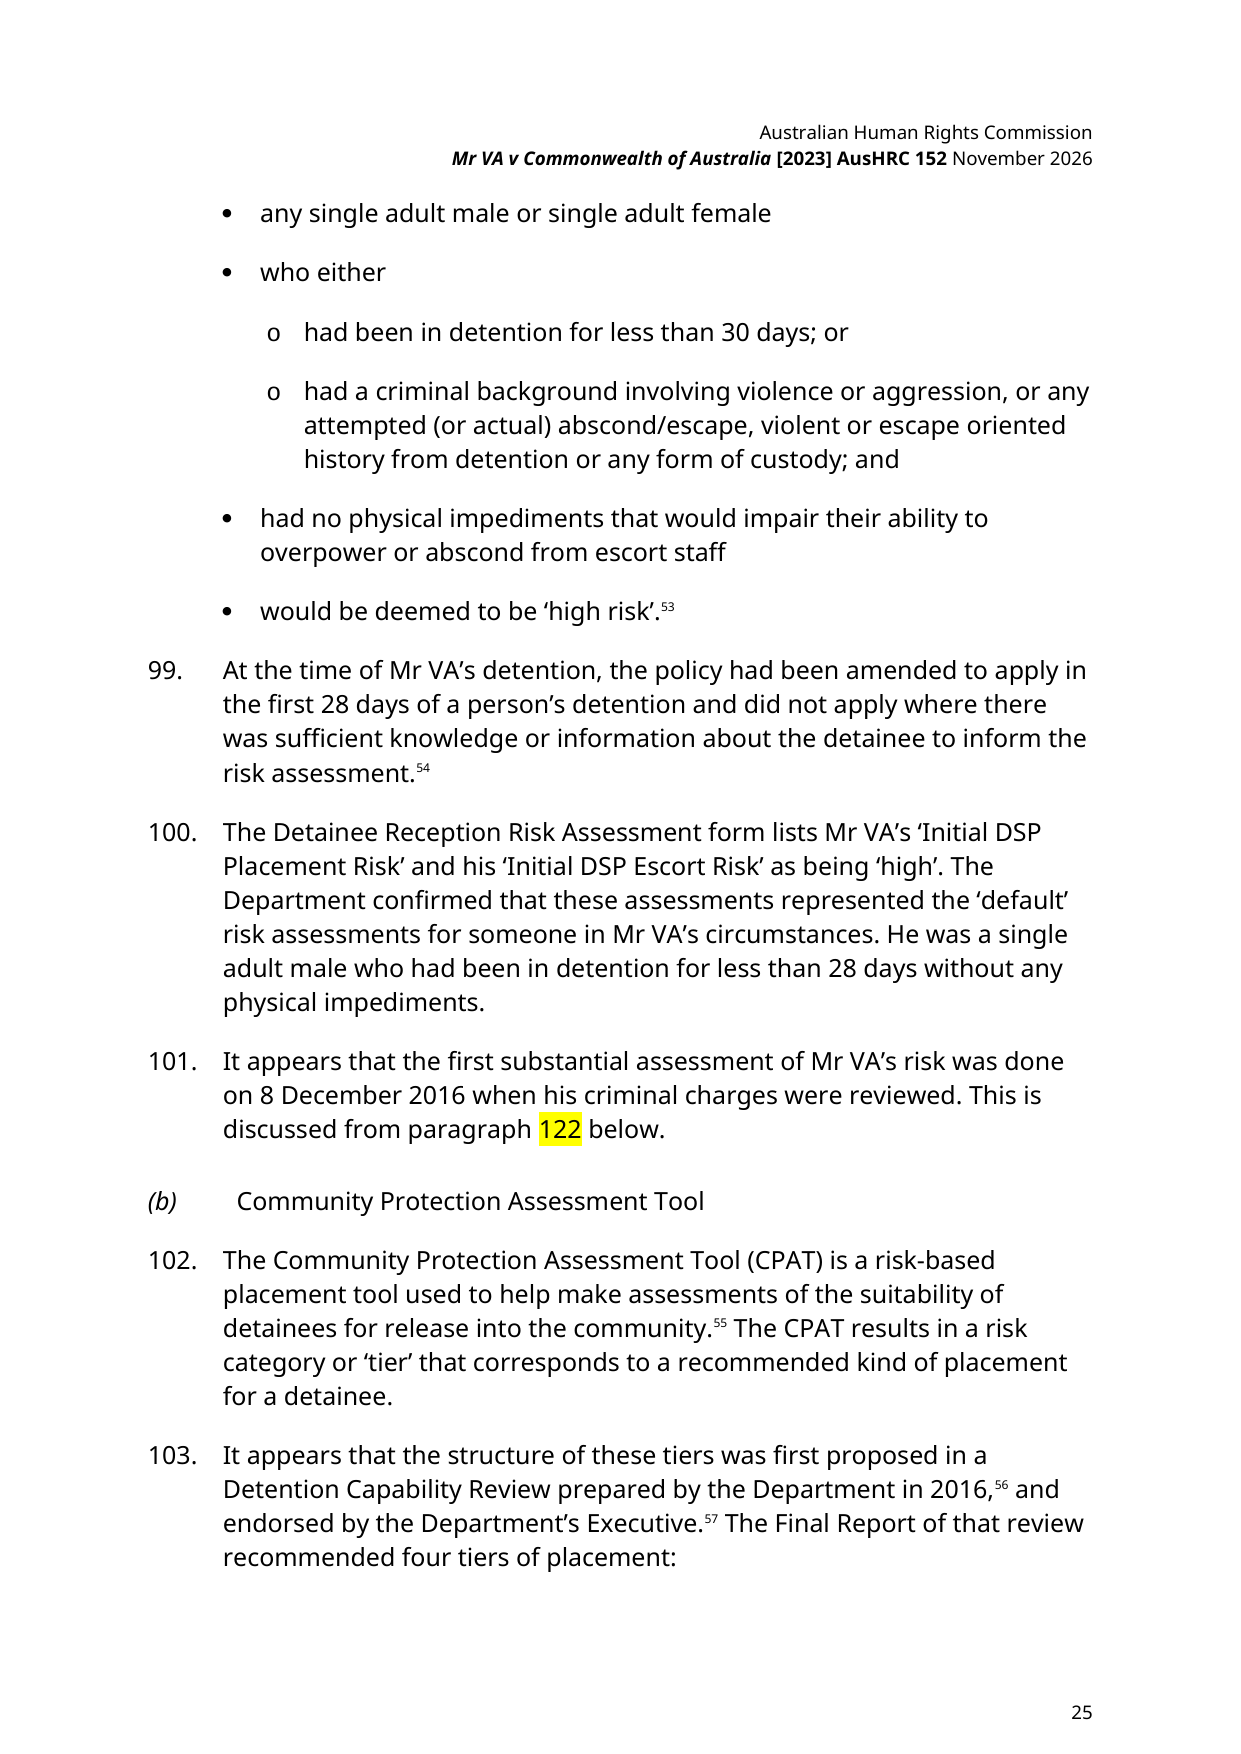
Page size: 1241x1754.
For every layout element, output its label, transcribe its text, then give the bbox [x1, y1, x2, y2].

list any single adult male or single adult female [223, 196, 1092, 230]
list had been in detention for less than 30 days; or [266, 314, 1092, 348]
list would be deemed to be ‘high risk’. [223, 594, 1092, 628]
list The Detainee Reception Risk Assessment form lists Mr VA’s ‘Initial DSP Placement Risk’ and his ‘Initial DSP Escort Risk’ as being ‘high’. The Department confirmed that these assessments represented the ‘default’ risk assessments for someone in Mr VA’s circumstances. He was a single adult male who had been in detention for less than 28 days without any physical impediments. [148, 814, 1092, 1019]
list It appears that the first substantial assessment of Mr VA’s risk was done on 8 December 2016 when his criminal charges were reviewed. This is discussed from paragraph 122 below. [148, 1044, 1092, 1146]
list had no physical impediments that would impair their ability to overpower or abscond from escort staff [223, 501, 1092, 569]
list It appears that the structure of these tiers was first proposed in a Detention Capability Review prepared by the Department in 2016, and endorsed by the Department’s Executive. The Final Report of that review recommended four tiers of placement: [148, 1438, 1092, 1574]
list who either [223, 255, 1092, 289]
list At the time of Mr VA’s detention, the policy had been amended to apply in the first 28 days of a person’s detention and did not apply where there was sufficient knowledge or information about the detainee to inform the risk assessment. [148, 653, 1092, 789]
subtitle Community Protection Assessment Tool [148, 1183, 1092, 1217]
list had a criminal background involving violence or aggression, or any attempted (or actual) abscond/escape, violent or escape oriented history from detention or any form of custody; and [266, 373, 1092, 476]
list The Community Protection Assessment Tool (CPAT) is a risk-based placement tool used to help make assessments of the suitability of detainees for release into the community. The CPAT results in a risk category or ‘tier’ that corresponds to a recommended kind of placement for a detainee. [148, 1242, 1092, 1413]
